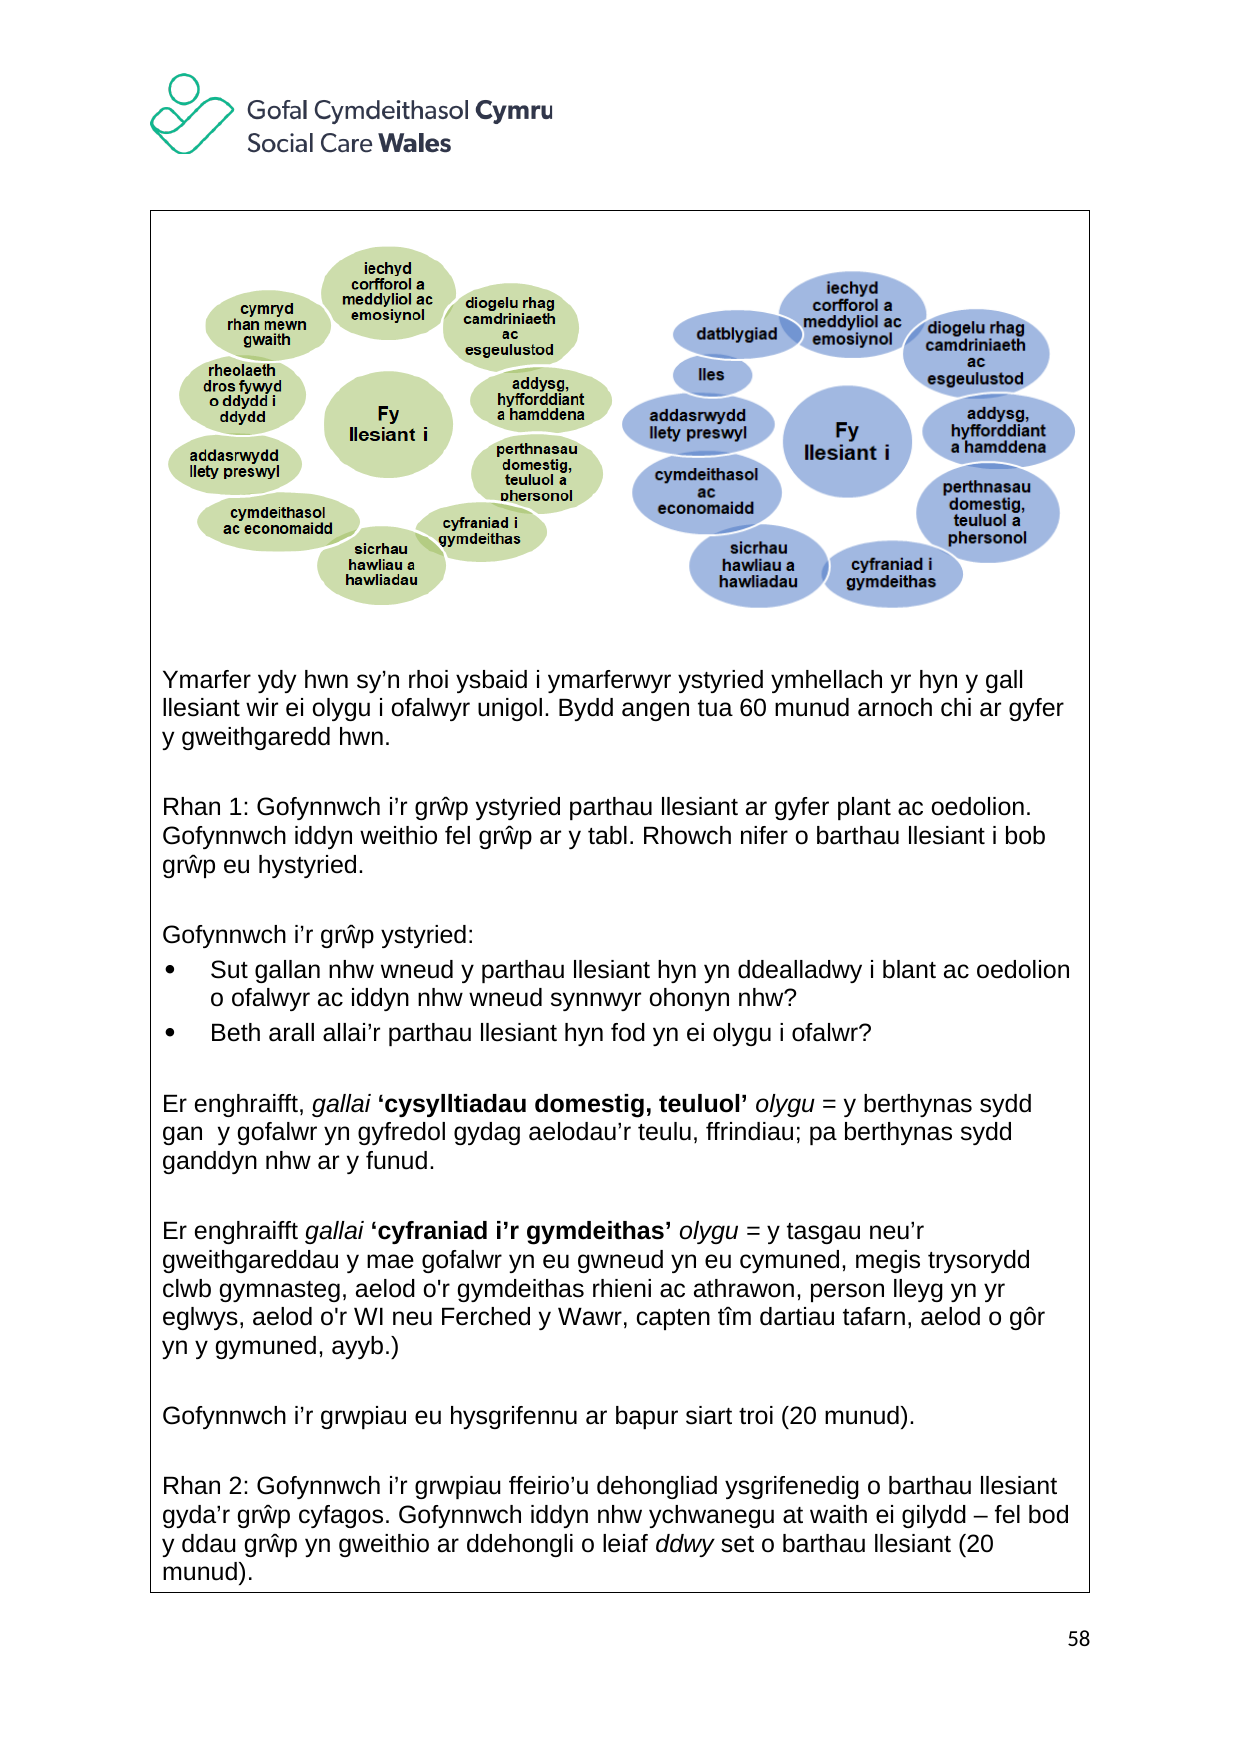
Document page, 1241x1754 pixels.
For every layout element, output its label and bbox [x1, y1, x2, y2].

picture [161, 217, 1076, 624]
table_cell [151, 211, 1089, 1592]
